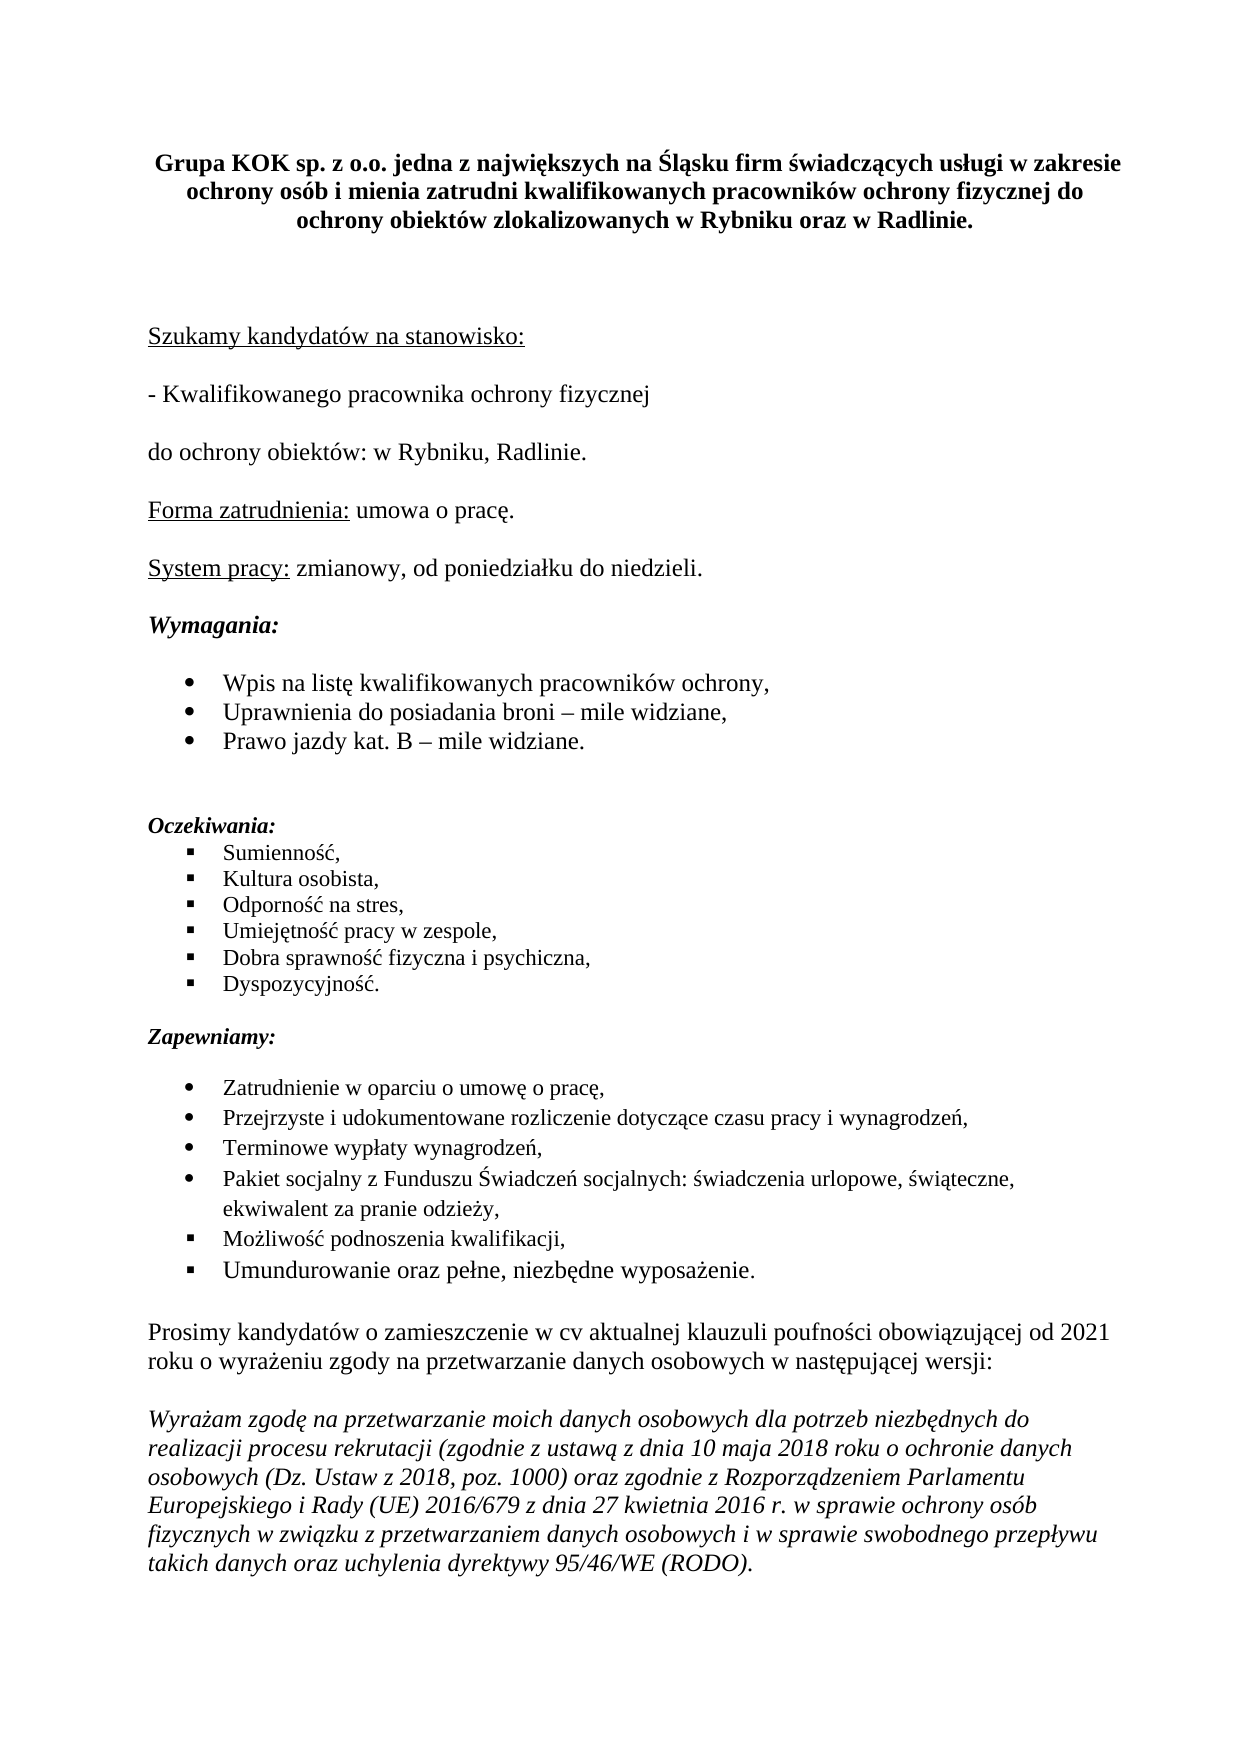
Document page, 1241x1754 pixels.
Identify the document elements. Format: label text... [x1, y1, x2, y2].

text - Kwalifikowanego pracownika ochrony fizycznej [148, 379, 1122, 408]
text Wyrażam zgodę na przetwarzanie moich danych osobowych dla potrzeb niezbędnych do realizacji procesu rekrutacji (zgodnie z ustawą z dnia 10 maja 2018 roku o ochronie danych osobowych (Dz. Ustaw z 2018, poz. 1000) oraz zgodnie z Rozporządzeniem Parlamentu Europejskiego i Rady (UE) 2016/679 z dnia 27 kwietnia 2016 r. w sprawie ochrony osób fizycznych w związku z przetwarzaniem danych osobowych i w sprawie swobodnego przepływu takich danych oraz uchylenia dyrektywy 95/46/WE (RODO). [148, 1404, 1122, 1577]
text Prosimy kandydatów o zamieszczenie w cv aktualnej klauzuli poufności obowiązującej od 2021 roku o wyrażeniu zgody na przetwarzanie danych osobowych w następującej wersji: [148, 1317, 1122, 1375]
list Pakiet socjalny z Funduszu Świadczeń socjalnych: świadczenia urlopowe, świąteczne, ekwiwalent za pranie odzieży, [185, 1165, 1122, 1221]
list Sumienność, [185, 838, 1122, 865]
list Możliwość podnoszenia kwalifikacji, [185, 1225, 1122, 1251]
text Grupa KOK sp. z o.o. jedna z największych na Śląsku firm świadczących usługi w zakresie ochrony osób i mienia zatrudni kwalifikowanych pracowników ochrony fizycznej do ochrony obiektów zlokalizowanych w Rybniku oraz w Radlinie. [148, 148, 1122, 234]
list Wpis na listę kwalifikowanych pracowników ochrony, [185, 668, 1122, 697]
list Umiejętność pracy w zespole, [185, 918, 1122, 944]
text Forma zatrudnienia: umowa o pracę. [148, 495, 1122, 523]
list Przejrzyste i udokumentowane rozliczenie dotyczące czasu pracy i wynagrodzeń, [185, 1104, 1122, 1131]
list Uprawnienia do posiadania broni – mile widziane, [185, 697, 1122, 726]
list Kultura osobista, [185, 865, 1122, 891]
text Zapewniamy: [148, 1023, 1122, 1049]
list Zatrudnienie w oparciu o umowę o pracę, [185, 1074, 1122, 1100]
list Oczekiwania: [148, 812, 1122, 838]
list Terminowe wypłaty wynagrodzeń, [185, 1134, 1122, 1161]
text Wymagania: [148, 611, 1122, 639]
list Dobra sprawność fizyczna i psychiczna, [185, 944, 1122, 970]
list Umundurowanie oraz pełne, niezbędne wyposażenie. [185, 1255, 1122, 1284]
list Odporność na stres, [185, 891, 1122, 918]
text do ochrony obiektów: w Rybniku, Radlinie. [148, 437, 1122, 466]
text Szukamy kandydatów na stanowisko: [148, 321, 1122, 350]
list Prawo jazdy kat. B – mile widziane. [185, 726, 1122, 755]
list Dyspozycyjność. [185, 970, 1122, 997]
text System pracy: zmianowy, od poniedziałku do niedzieli. [148, 553, 1122, 581]
